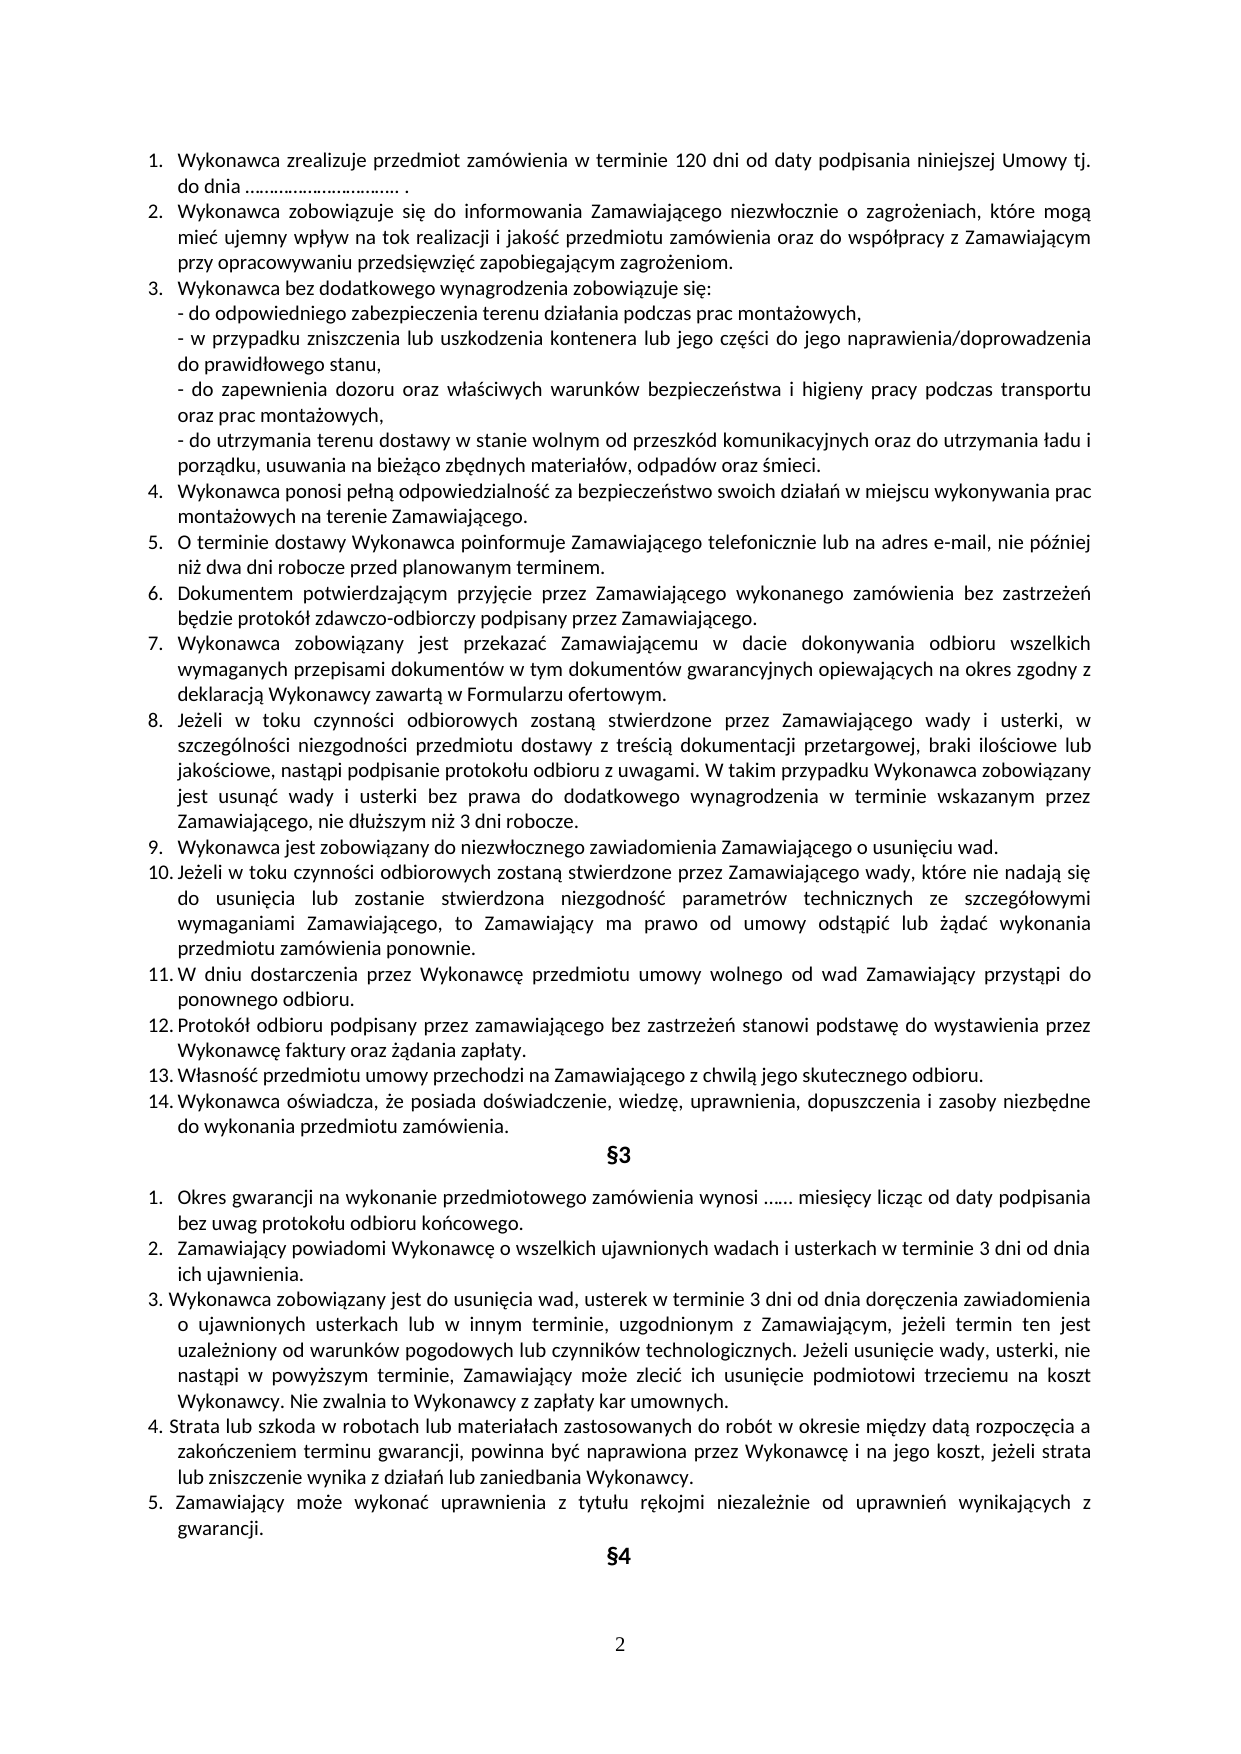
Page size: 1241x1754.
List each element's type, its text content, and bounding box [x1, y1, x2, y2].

list Okres gwarancji na wykonanie przedmiotowego zamówienia wynosi …… miesięcy licząc od daty podpisania bez uwag protokołu odbioru końcowego. [148, 1184, 1093, 1235]
list Protokół odbioru podpisany przez zamawiającego bez zastrzeżeń stanowi podstawę do wystawienia przez Wykonawcę faktury oraz żądania zapłaty. [148, 1012, 1093, 1063]
list O terminie dostawy Wykonawca poinformuje Zamawiającego telefonicznie lub na adres e-mail, nie później niż dwa dni robocze przed planowanym terminem. [148, 529, 1093, 580]
text 3. Wykonawca zobowiązany jest do usunięcia wad, usterek w terminie 3 dni od dnia doręczenia zawiadomienia o ujawnionych usterkach lub w innym terminie, uzgodnionym z Zamawiającym, jeżeli termin ten jest uzależniony od warunków pogodowych lub czynników technologicznych. Jeżeli usunięcie wady, usterki, nie nastąpi w powyższym terminie, Zamawiający może zlecić ich usunięcie podmiotowi trzeciemu na koszt Wykonawcy. Nie zwalnia to Wykonawcy z zapłaty kar umownych. [148, 1286, 1093, 1413]
list Zamawiający powiadomi Wykonawcę o wszelkich ujawnionych wadach i usterkach w terminie 3 dni od dnia ich ujawnienia. [148, 1235, 1093, 1286]
text 4. Strata lub szkoda w robotach lub materiałach zastosowanych do robót w okresie między datą rozpoczęcia a zakończeniem terminu gwarancji, powinna być naprawiona przez Wykonawcę i na jego koszt, jeżeli strata lub zniszczenie wynika z działań lub zaniedbania Wykonawcy. [148, 1413, 1093, 1489]
list W dniu dostarczenia przez Wykonawcę przedmiotu umowy wolnego od wad Zamawiający przystąpi do ponownego odbioru. [148, 961, 1093, 1012]
text §3 [148, 1139, 1089, 1169]
list Wykonawca oświadcza, że posiada doświadczenie, wiedzę, uprawnienia, dopuszczenia i zasoby niezbędne do wykonania przedmiotu zamówienia. [148, 1088, 1093, 1139]
list Dokumentem potwierdzającym przyjęcie przez Zamawiającego wykonanego zamówienia bez zastrzeżeń będzie protokół zdawczo-odbiorczy podpisany przez Zamawiającego. [148, 580, 1093, 631]
text - w przypadku zniszczenia lub uszkodzenia kontenera lub jego części do jego naprawienia/doprowadzenia do prawidłowego stanu, [177, 326, 1093, 376]
list Wykonawca bez dodatkowego wynagrodzenia zobowiązuje się: [148, 275, 1093, 300]
list Wykonawca zobowiązuje się do informowania Zamawiającego niezwłocznie o zagrożeniach, które mogą mieć ujemny wpływ na tok realizacji i jakość przedmiotu zamówienia oraz do współpracy z Zamawiającym przy opracowywaniu przedsięwzięć zapobiegającym zagrożeniom. [148, 198, 1093, 275]
list Jeżeli w toku czynności odbiorowych zostaną stwierdzone przez Zamawiającego wady, które nie nadają się do usunięcia lub zostanie stwierdzona niezgodność parametrów technicznych ze szczegółowymi wymaganiami Zamawiającego, to Zamawiający ma prawo od umowy odstąpić lub żądać wykonania przedmiotu zamówienia ponownie. [148, 859, 1093, 961]
list Jeżeli w toku czynności odbiorowych zostaną stwierdzone przez Zamawiającego wady i usterki, w szczególności niezgodności przedmiotu dostawy z treścią dokumentacji przetargowej, braki ilościowe lub jakościowe, nastąpi podpisanie protokołu odbioru z uwagami. W takim przypadku Wykonawca zobowiązany jest usunąć wady i usterki bez prawa do dodatkowego wynagrodzenia w terminie wskazanym przez Zamawiającego, nie dłuższym niż 3 dni robocze. [148, 707, 1093, 834]
text §4 [148, 1540, 1089, 1571]
list Wykonawca jest zobowiązany do niezwłocznego zawiadomienia Zamawiającego o usunięciu wad. [148, 834, 1093, 859]
list Wykonawca ponosi pełną odpowiedzialność za bezpieczeństwo swoich działań w miejscu wykonywania prac montażowych na terenie Zamawiającego. [148, 478, 1093, 529]
list Wykonawca zrealizuje przedmiot zamówienia w terminie 120 dni od daty podpisania niniejszej Umowy tj. do dnia ………………………….. . [148, 148, 1093, 198]
text - do zapewnienia dozoru oraz właściwych warunków bezpieczeństwa i higieny pracy podczas transportu oraz prac montażowych, [177, 376, 1093, 427]
text - do utrzymania terenu dostawy w stanie wolnym od przeszkód komunikacyjnych oraz do utrzymania ładu i porządku, usuwania na bieżąco zbędnych materiałów, odpadów oraz śmieci. [177, 427, 1093, 478]
list Wykonawca zobowiązany jest przekazać Zamawiającemu w dacie dokonywania odbioru wszelkich wymaganych przepisami dokumentów w tym dokumentów gwarancyjnych opiewających na okres zgodny z deklaracją Wykonawcy zawartą w Formularzu ofertowym. [148, 631, 1093, 707]
text - do odpowiedniego zabezpieczenia terenu działania podczas prac montażowych, [177, 300, 1093, 326]
text 5. Zamawiający może wykonać uprawnienia z tytułu rękojmi niezależnie od uprawnień wynikających z gwarancji. [148, 1489, 1093, 1540]
list Własność przedmiotu umowy przechodzi na Zamawiającego z chwilą jego skutecznego odbioru. [148, 1063, 1093, 1088]
